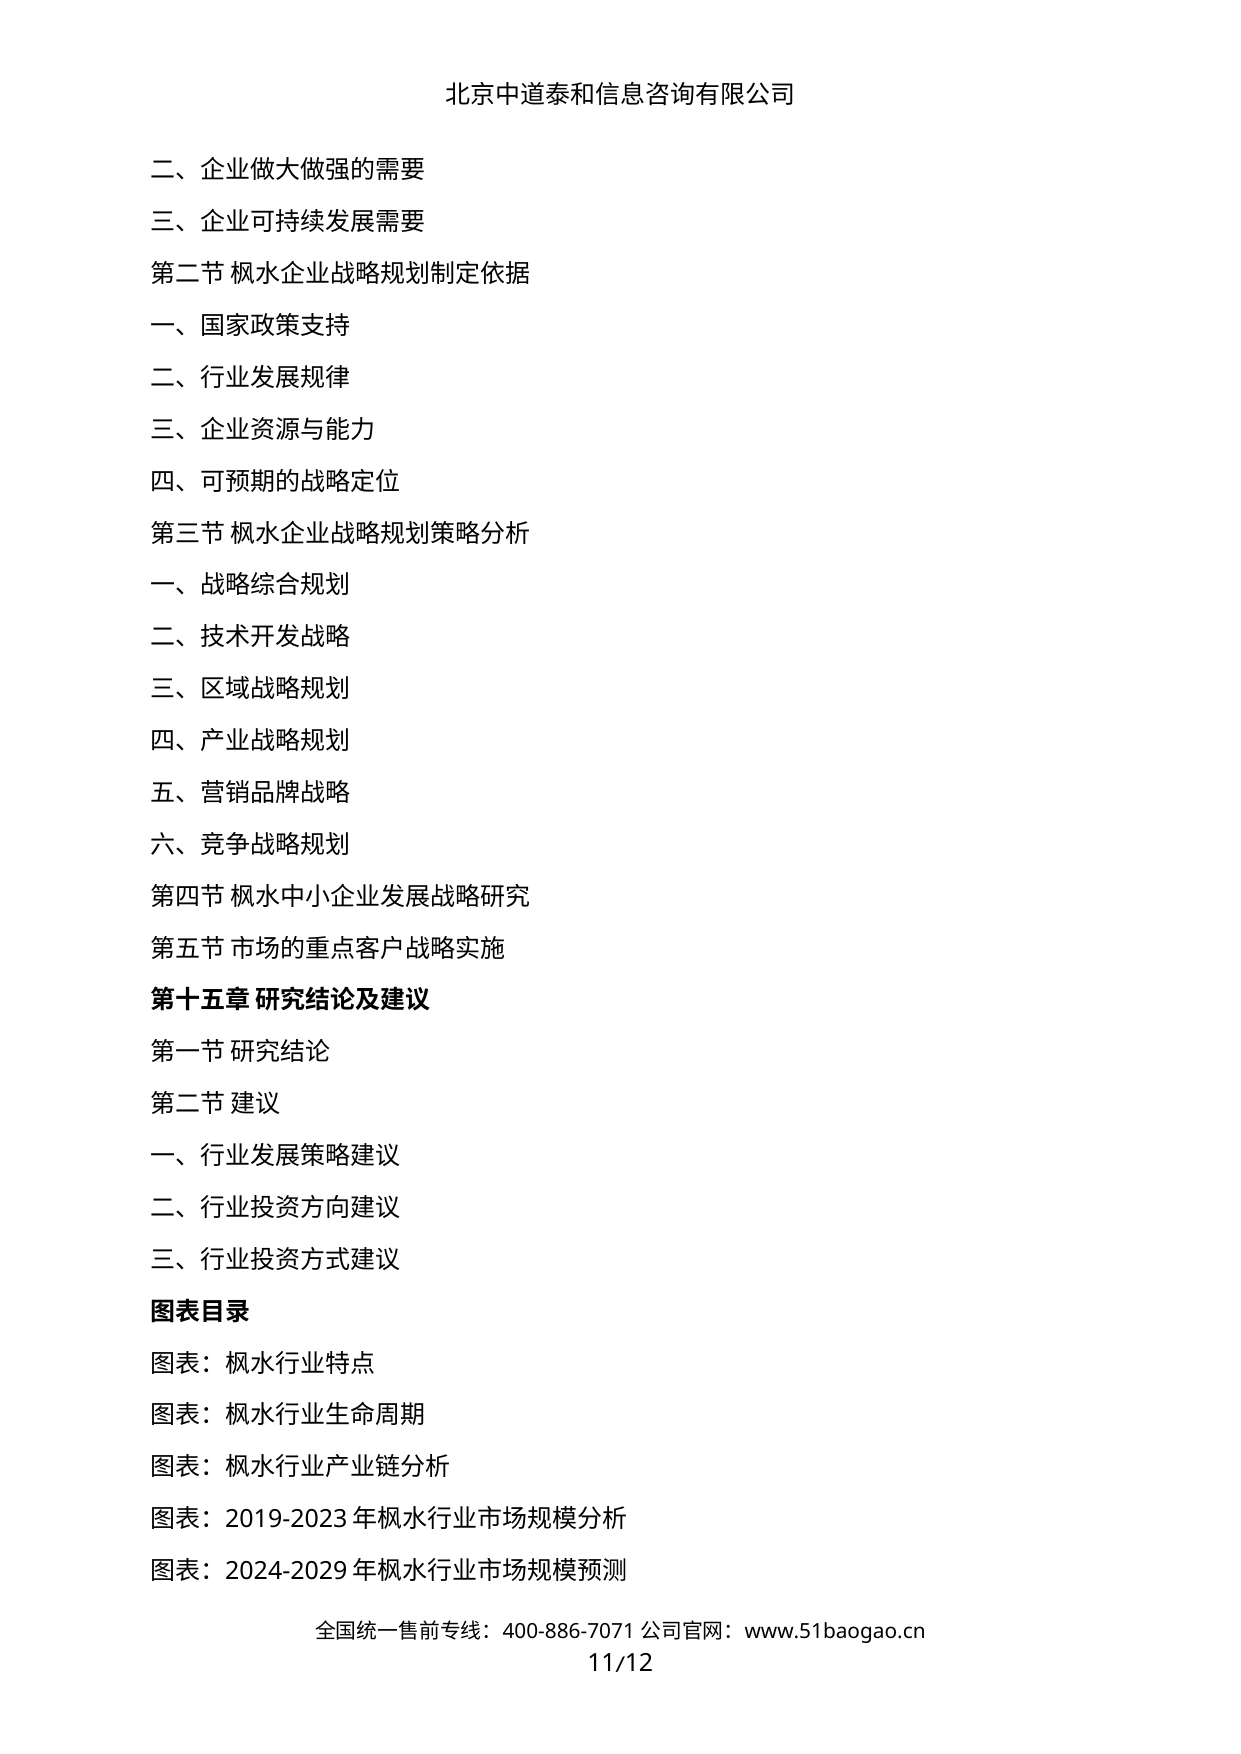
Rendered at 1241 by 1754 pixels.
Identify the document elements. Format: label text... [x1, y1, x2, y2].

text 图表：枫水行业生命周期 [150, 1395, 1090, 1431]
text 二、行业发展规律 [150, 357, 1090, 394]
text 二、技术开发战略 [150, 617, 1090, 653]
text 三、企业可持续发展需要 [150, 202, 1090, 238]
text 图表：枫水行业产业链分析 [150, 1447, 1090, 1483]
text 三、区域战略规划 [150, 669, 1090, 705]
text 第一节 研究结论 [150, 1032, 1090, 1068]
text 第四节 枫水中小企业发展战略研究 [150, 876, 1090, 912]
text 第二节 建议 [150, 1084, 1090, 1120]
text 第三节 枫水企业战略规划策略分析 [150, 513, 1090, 549]
text 二、企业做大做强的需要 [150, 150, 1090, 186]
text 三、行业投资方式建议 [150, 1239, 1090, 1276]
text 图表：2019-2023年枫水行业市场规模分析 [150, 1499, 1090, 1535]
text 四、可预期的战略定位 [150, 461, 1090, 497]
text 三、企业资源与能力 [150, 409, 1090, 446]
text 第二节 枫水企业战略规划制定依据 [150, 254, 1090, 290]
text 第五节 市场的重点客户战略实施 [150, 928, 1090, 964]
text 图表：2024-2029年枫水行业市场规模预测 [150, 1551, 1090, 1587]
text 六、竞争战略规划 [150, 824, 1090, 861]
text 图表：枫水行业特点 [150, 1343, 1090, 1379]
text 四、产业战略规划 [150, 721, 1090, 757]
text 一、战略综合规划 [150, 565, 1090, 601]
text 第十五章 研究结论及建议 [150, 980, 1090, 1016]
text 图表目录 [150, 1291, 1090, 1327]
text 五、营销品牌战略 [150, 772, 1090, 809]
text 二、行业投资方向建议 [150, 1187, 1090, 1224]
text 一、行业发展策略建议 [150, 1136, 1090, 1172]
text 一、国家政策支持 [150, 306, 1090, 342]
